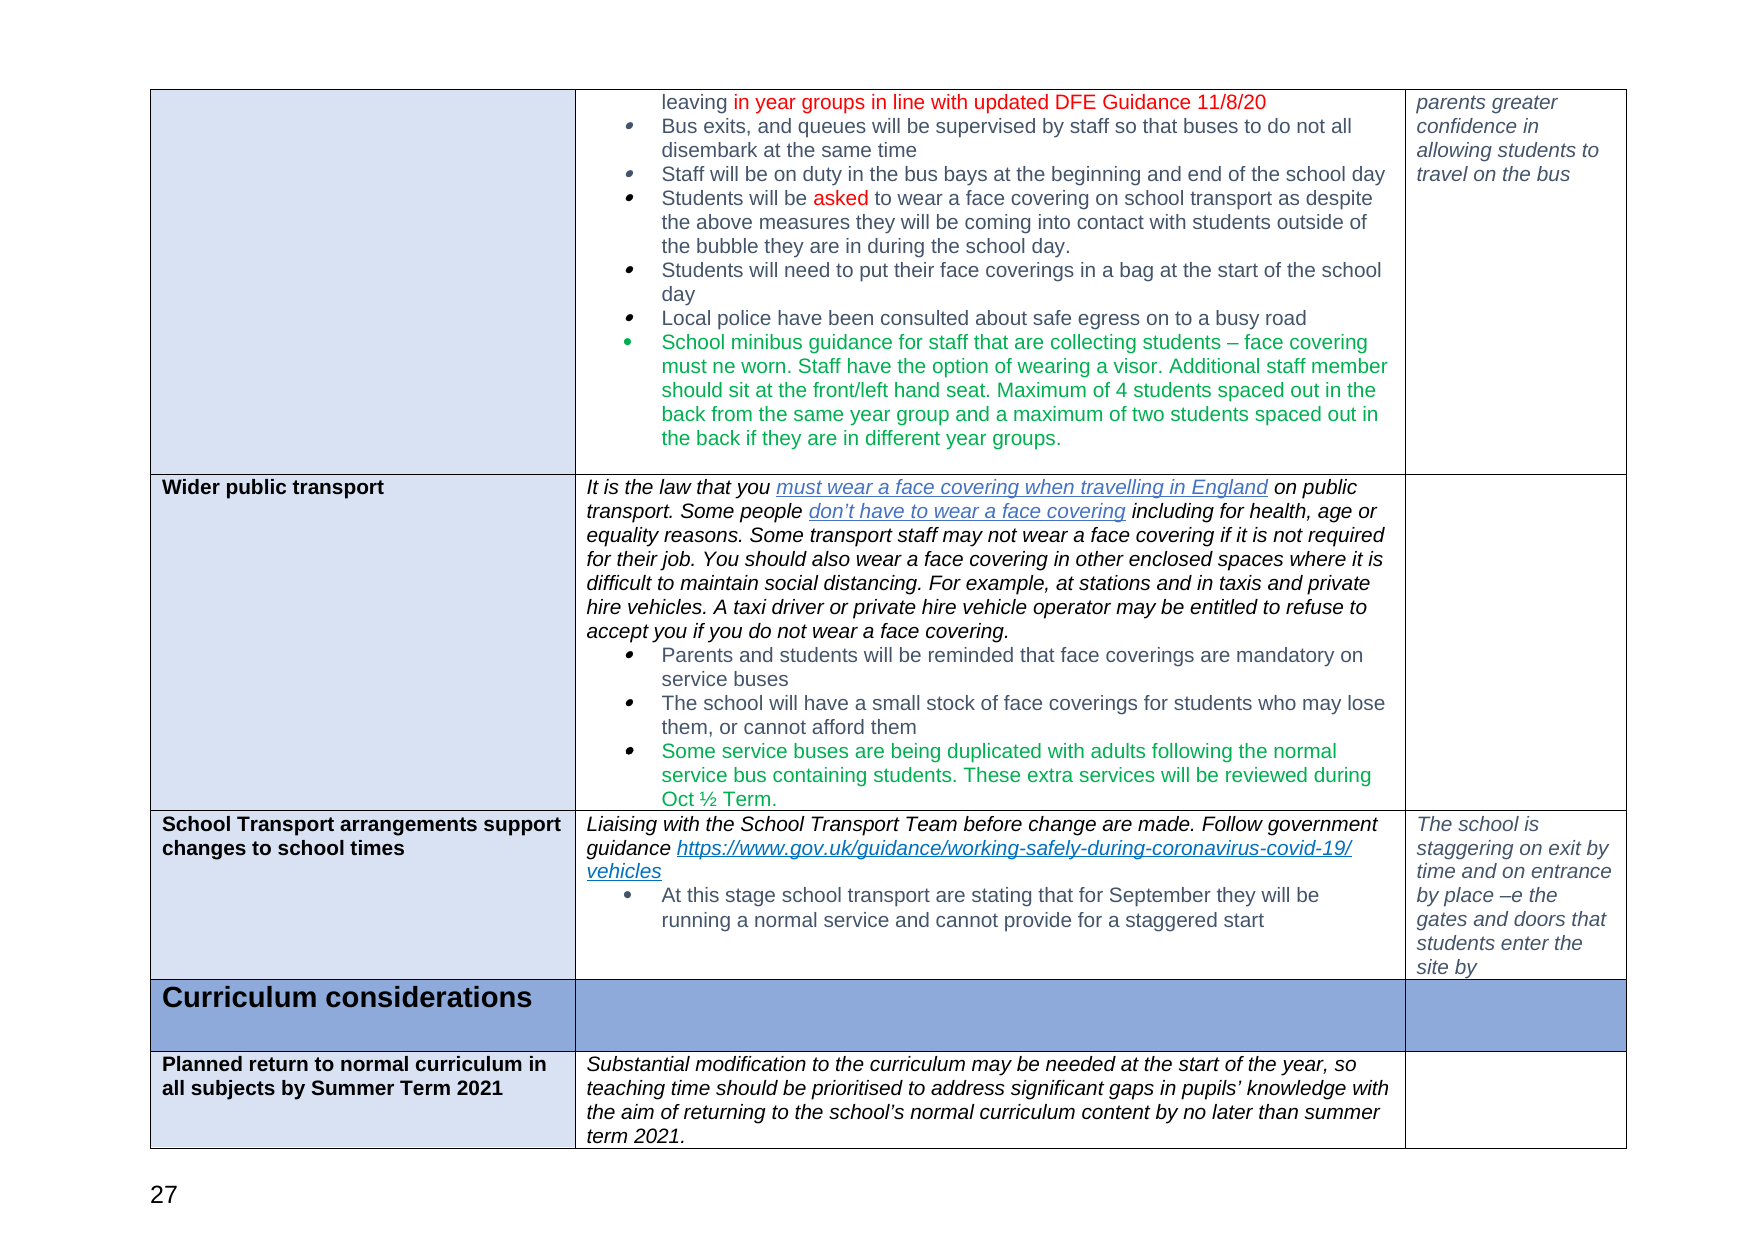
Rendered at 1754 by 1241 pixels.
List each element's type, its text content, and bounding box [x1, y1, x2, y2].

table_cell Liaising with the School Transport Team before change are made. Follow government guidance https://www.gov.uk/guidance/working-safely-during-coronavirus-covid-19/vehicles At this stage school transport are stating that for September they will be running a normal service and cannot provide for a staggered start [576, 811, 1405, 979]
table_cell Curriculum considerations [151, 980, 575, 1051]
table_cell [1406, 90, 1626, 474]
table_cell It is the law that you must wear a face covering when travelling in England on public transport. Some people don’t have to wear a face covering including for health, age or equality reasons. Some transport staff may not wear a face covering if it is not required for their job. You should also wear a face covering in other enclosed spaces where it is difficult to maintain social distancing. For example, at stations and in taxis and private hire vehicles. A taxi driver or private hire vehicle operator may be entitled to refuse to accept you if you do not wear a face covering. Parents and students will be reminded that face coverings are mandatory on service buses The school will have a small stock of face coverings for students who may lose them, or cannot afford them Some service buses are being duplicated with adults following the normal service bus containing students. These extra services will be reviewed during Oct ½ Term. [576, 475, 1405, 810]
table_cell Wider public transport [151, 475, 575, 810]
table_cell The school is staggering on exit by time and on entrance by place –e the gates and doors that students enter the site by [1406, 811, 1626, 979]
table_cell School Transport arrangements support changes to school times [151, 811, 575, 979]
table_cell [151, 1052, 575, 1147]
table_cell [576, 980, 1405, 1051]
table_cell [151, 90, 575, 474]
table_cell [1406, 1052, 1626, 1147]
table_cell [576, 90, 1405, 474]
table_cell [576, 1052, 1405, 1147]
table_cell [1406, 475, 1626, 810]
table_cell [1406, 980, 1626, 1051]
